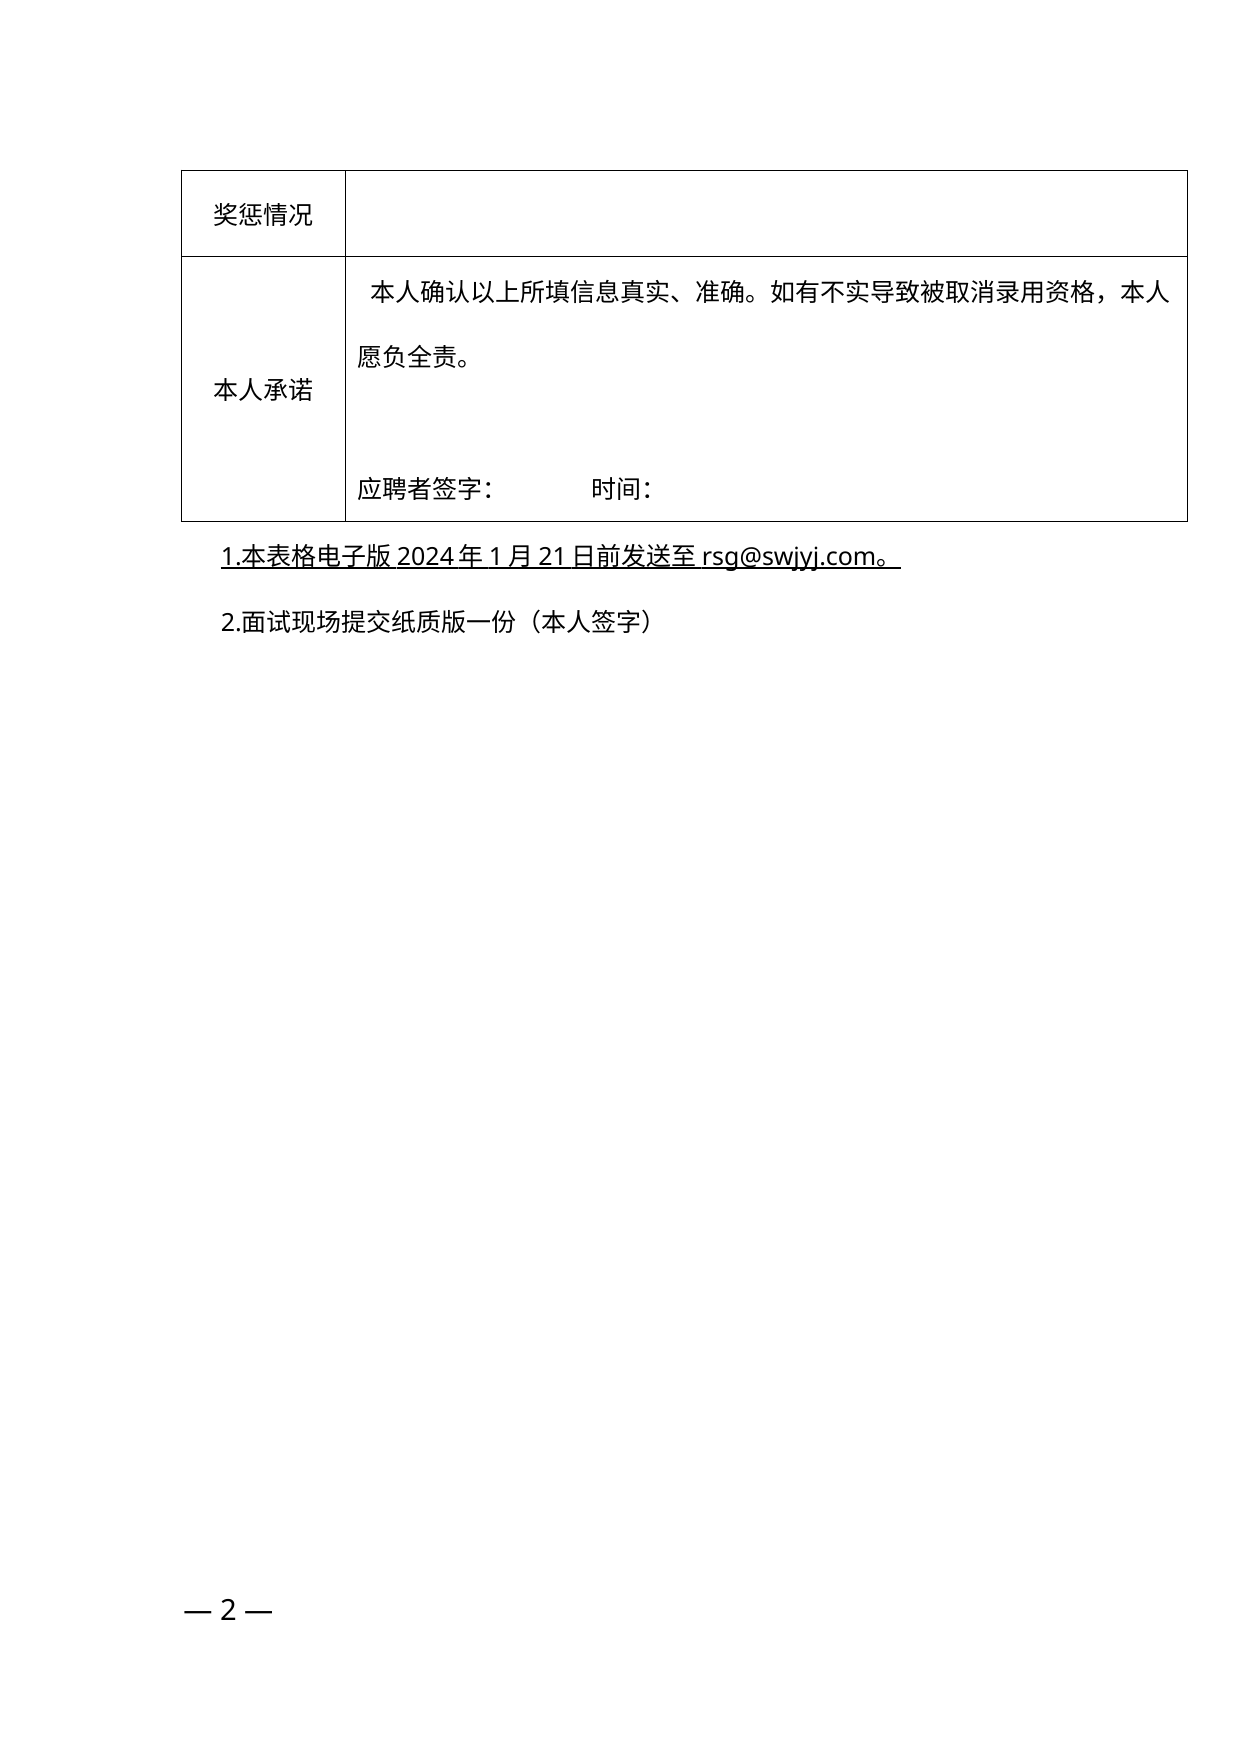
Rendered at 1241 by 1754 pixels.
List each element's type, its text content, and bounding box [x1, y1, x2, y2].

table_cell 奖惩情况 [182, 171, 345, 256]
text 1.本表格电子版2024年1月21日前发送至rsg@swjyj.com。 [183, 522, 1039, 587]
table_cell 本人确认以上所填信息真实、准确。如有不实导致被取消录用资格，本人愿负全责。 应聘者签字： 时间： [346, 257, 1187, 521]
text 2.面试现场提交纸质版一份（本人签字） [183, 587, 1039, 653]
table_cell 本人承诺 [182, 257, 345, 521]
table_cell [346, 171, 1187, 256]
